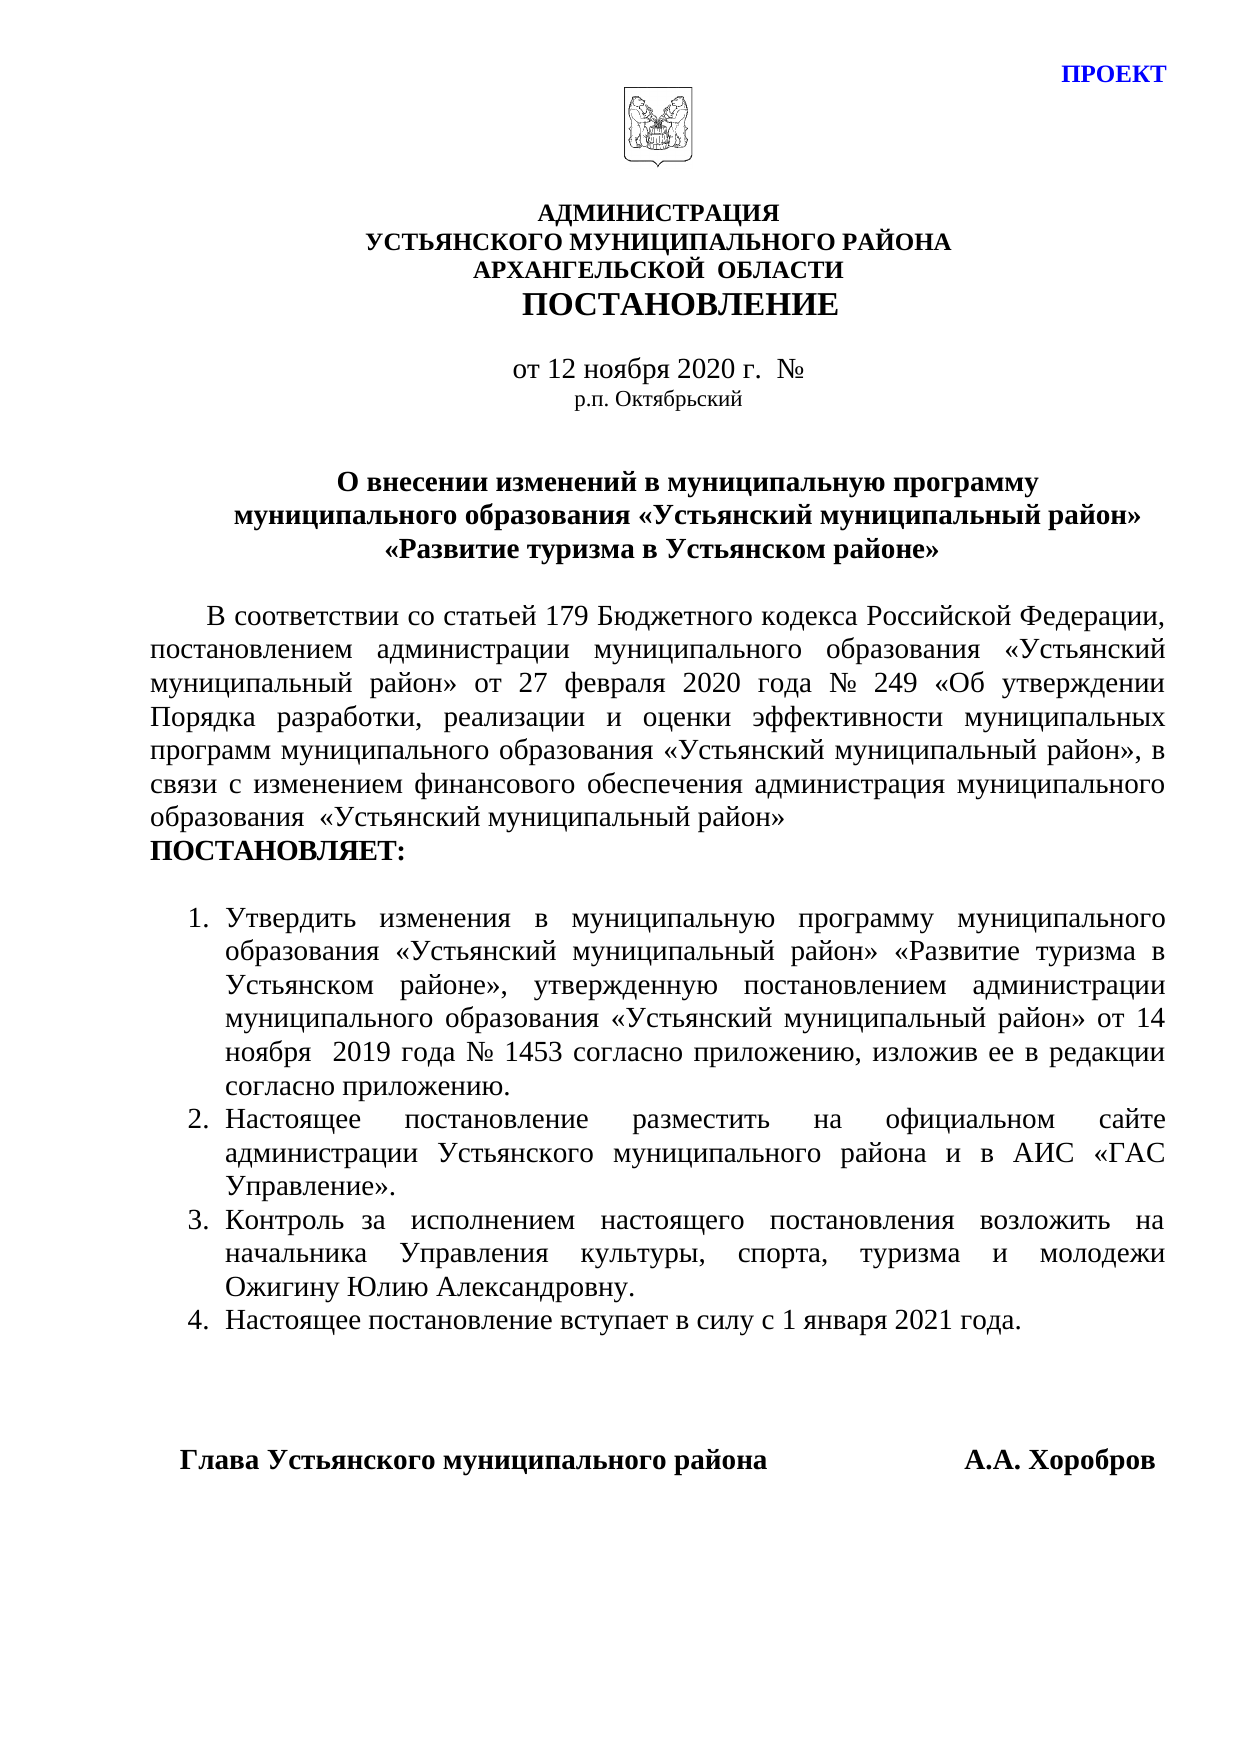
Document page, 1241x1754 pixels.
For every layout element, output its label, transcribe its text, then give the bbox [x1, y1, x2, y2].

list Утвердить изменения в муниципальную программу муниципального образования «Устьянский муниципальный район» «Развитие туризма в Устьянском районе», утвержденную постановлением администрации муниципального образования «Устьянский муниципальный район» от 14 ноября 2019 года № 1453 согласно приложению, изложив ее в редакции согласно приложению. [187, 900, 1167, 1101]
subtitle АДМИНИСТРАЦИЯ [150, 198, 1167, 227]
subtitle АРХАНГЕЛЬСКОЙ ОБЛАСТИ [150, 255, 1167, 284]
list Настоящее постановление разместить на официальном сайте администрации Устьянского муниципального района и в АИС «ГАС Управление». [187, 1101, 1167, 1202]
list Настоящее постановление вступает в силу с 1 января 2021 года. [187, 1302, 1167, 1336]
text ПОСТАНОВЛЯЕТ: [150, 833, 1167, 866]
subtitle ПОСТАНОВЛЕНИЕ [194, 284, 1167, 322]
text О внесении изменений в муниципальную программу [150, 464, 1167, 497]
text В соответствии со статьей 179 Бюджетного кодекса Российской Федерации, постановлением администрации муниципального образования «Устьянский муниципальный район» от 27 февраля 2020 года № 249 «Об утверждении Порядка разработки, реализации и оценки эффективности муниципальных программ муниципального образования «Устьянский муниципальный район», в связи с изменением финансового обеспечения администрация муниципального образования «Устьянский муниципальный район» [150, 598, 1167, 833]
text муниципального образования «Устьянский муниципальный район» [150, 497, 1167, 531]
text Глава Устьянского муниципального района А.А. Хоробров [150, 1442, 1167, 1475]
text «Развитие туризма в Устьянском районе» [150, 531, 1167, 564]
picture [623, 87, 693, 169]
text р.п. Октябрьский [150, 385, 1167, 411]
text ПРОЕКТ [150, 59, 1167, 88]
text от 12 ноября 2020 г. № [150, 351, 1167, 385]
list Контроль за исполнением настоящего постановления возложить на начальника Управления культуры, спорта, туризма и молодежи Ожигину Юлию Александровну. [187, 1202, 1167, 1302]
subtitle УСТЬЯНСКОГО МУНИЦИПАЛЬНОГО РАЙОНА [150, 227, 1167, 255]
